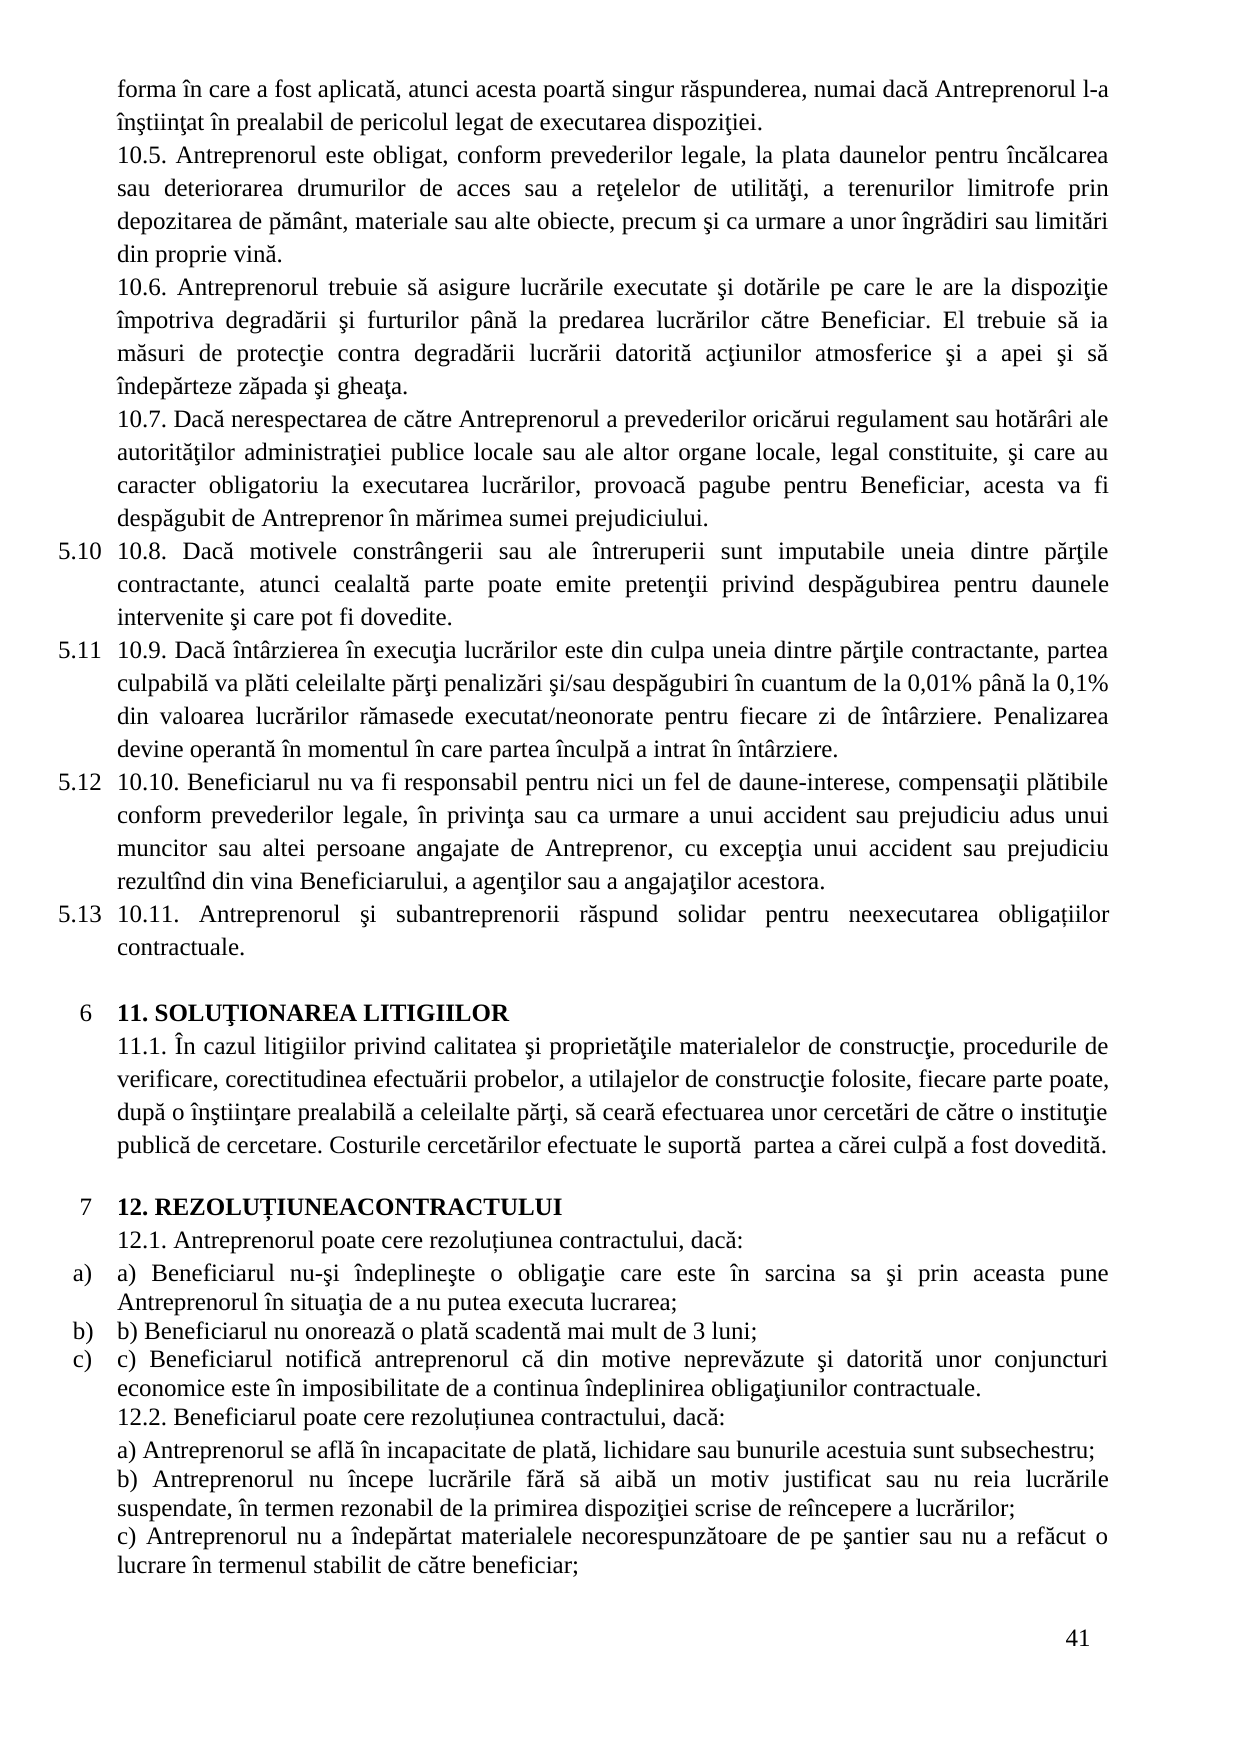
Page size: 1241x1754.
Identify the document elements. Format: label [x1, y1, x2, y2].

table_header [106, 74, 1121, 1579]
